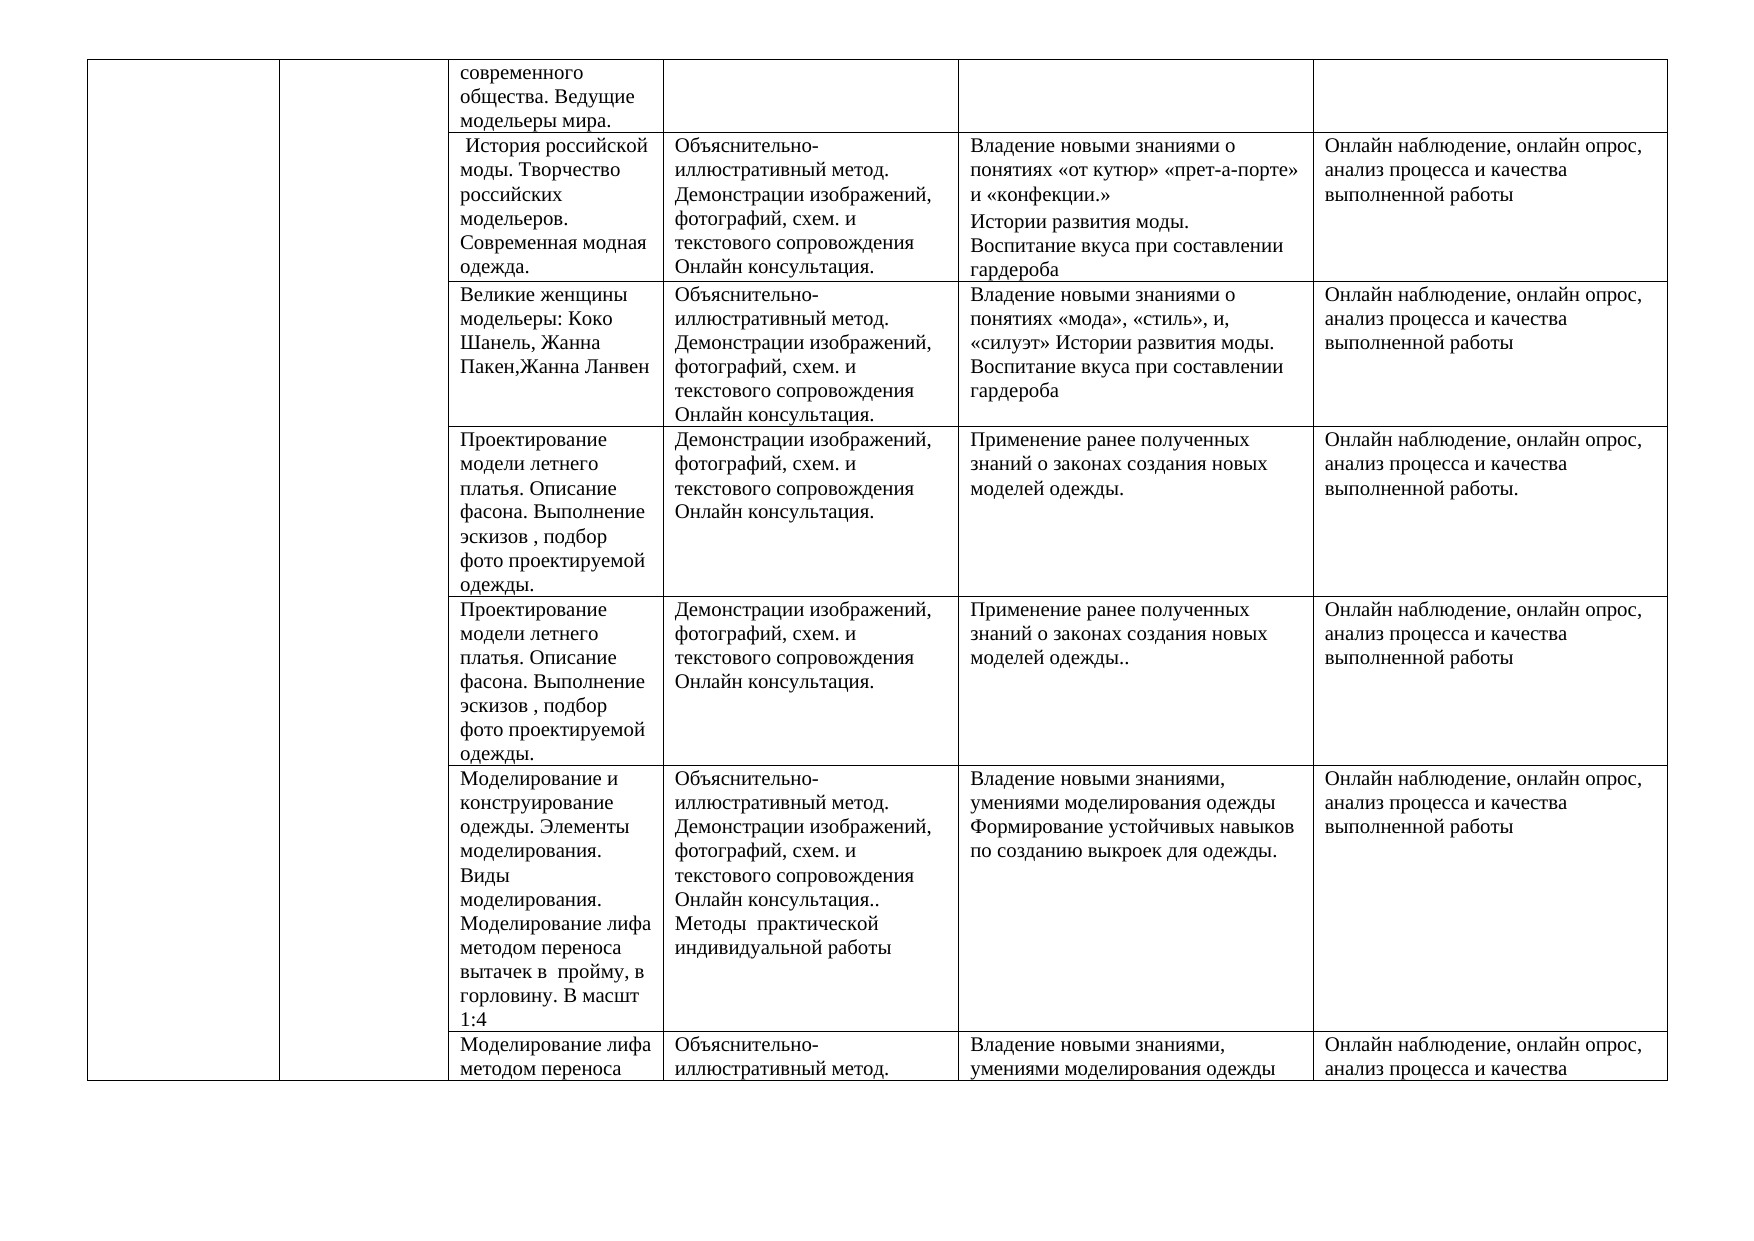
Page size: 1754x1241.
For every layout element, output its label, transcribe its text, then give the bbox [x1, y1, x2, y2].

table_cell Объяснительно-иллюстративный метод. Демонстрации изображений, фотографий, схем. и текстового сопровождения Онлайн консультация. [664, 282, 958, 426]
table_cell Онлайн наблюдение, онлайн опрос, анализ процесса и качества выполненной работы [1314, 133, 1667, 281]
table_cell Онлайн наблюдение, онлайн опрос, анализ процесса и качества выполненной работы [1314, 597, 1667, 765]
table_cell Демонстрации изображений, фотографий, схем. и текстового сопровождения Онлайн консультация. [664, 597, 958, 765]
table_cell Объяснительно-иллюстративный метод. Демонстрации изображений, фотографий, схем. и текстового сопровождения Онлайн консультация. [664, 133, 958, 281]
table_cell Демонстрации изображений, фотографий, схем. и текстового сопровождения Онлайн консультация. [664, 427, 958, 596]
table_cell Владение новыми знаниями о понятиях «от кутюр» «прет-а-порте» и «конфекции.» Истории развития моды. Воспитание вкуса при составлении гардероба [959, 133, 1313, 281]
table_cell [1314, 60, 1667, 132]
table_cell Онлайн наблюдение, онлайн опрос, анализ процесса и качества выполненной работы. [1314, 427, 1667, 596]
table_cell Владение новыми знаниями, умениями моделирования одежды Формирование устойчивых навыков по созданию выкроек для одежды. [959, 766, 1313, 1031]
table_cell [664, 1032, 958, 1080]
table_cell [449, 1032, 663, 1080]
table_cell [959, 60, 1313, 132]
table_cell Владение новыми знаниями о понятиях «мода», «стиль», и, «силуэт» Истории развития моды. Воспитание вкуса при составлении гардероба [959, 282, 1313, 426]
table_cell Онлайн наблюдение, онлайн опрос, анализ процесса и качества выполненной работы [1314, 766, 1667, 1031]
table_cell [1314, 1032, 1667, 1080]
table_cell Проектирование модели летнего платья. Описание фасона. Выполнение эскизов , подбор фото проектируемой одежды. [449, 427, 663, 596]
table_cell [959, 1032, 1313, 1080]
table_cell Онлайн наблюдение, онлайн опрос, анализ процесса и качества выполненной работы [1314, 282, 1667, 426]
table_cell Применение ранее полученных знаний о законах создания новых моделей одежды. [959, 427, 1313, 596]
table_cell Моделирование и конструирование одежды. Элементы моделирования. Виды моделирования. Моделирование лифа методом переноса вытачек в пройму, в горловину. В масшт 1:4 [449, 766, 663, 1031]
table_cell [664, 60, 958, 132]
table_cell История российской моды. Творчество российских модельеров. Современная модная одежда. [449, 133, 663, 281]
table_cell Проектирование модели летнего платья. Описание фасона. Выполнение эскизов , подбор фото проектируемой одежды. [449, 597, 663, 765]
table_cell Применение ранее полученных знаний о законах создания новых моделей одежды.. [959, 597, 1313, 765]
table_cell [449, 60, 663, 132]
